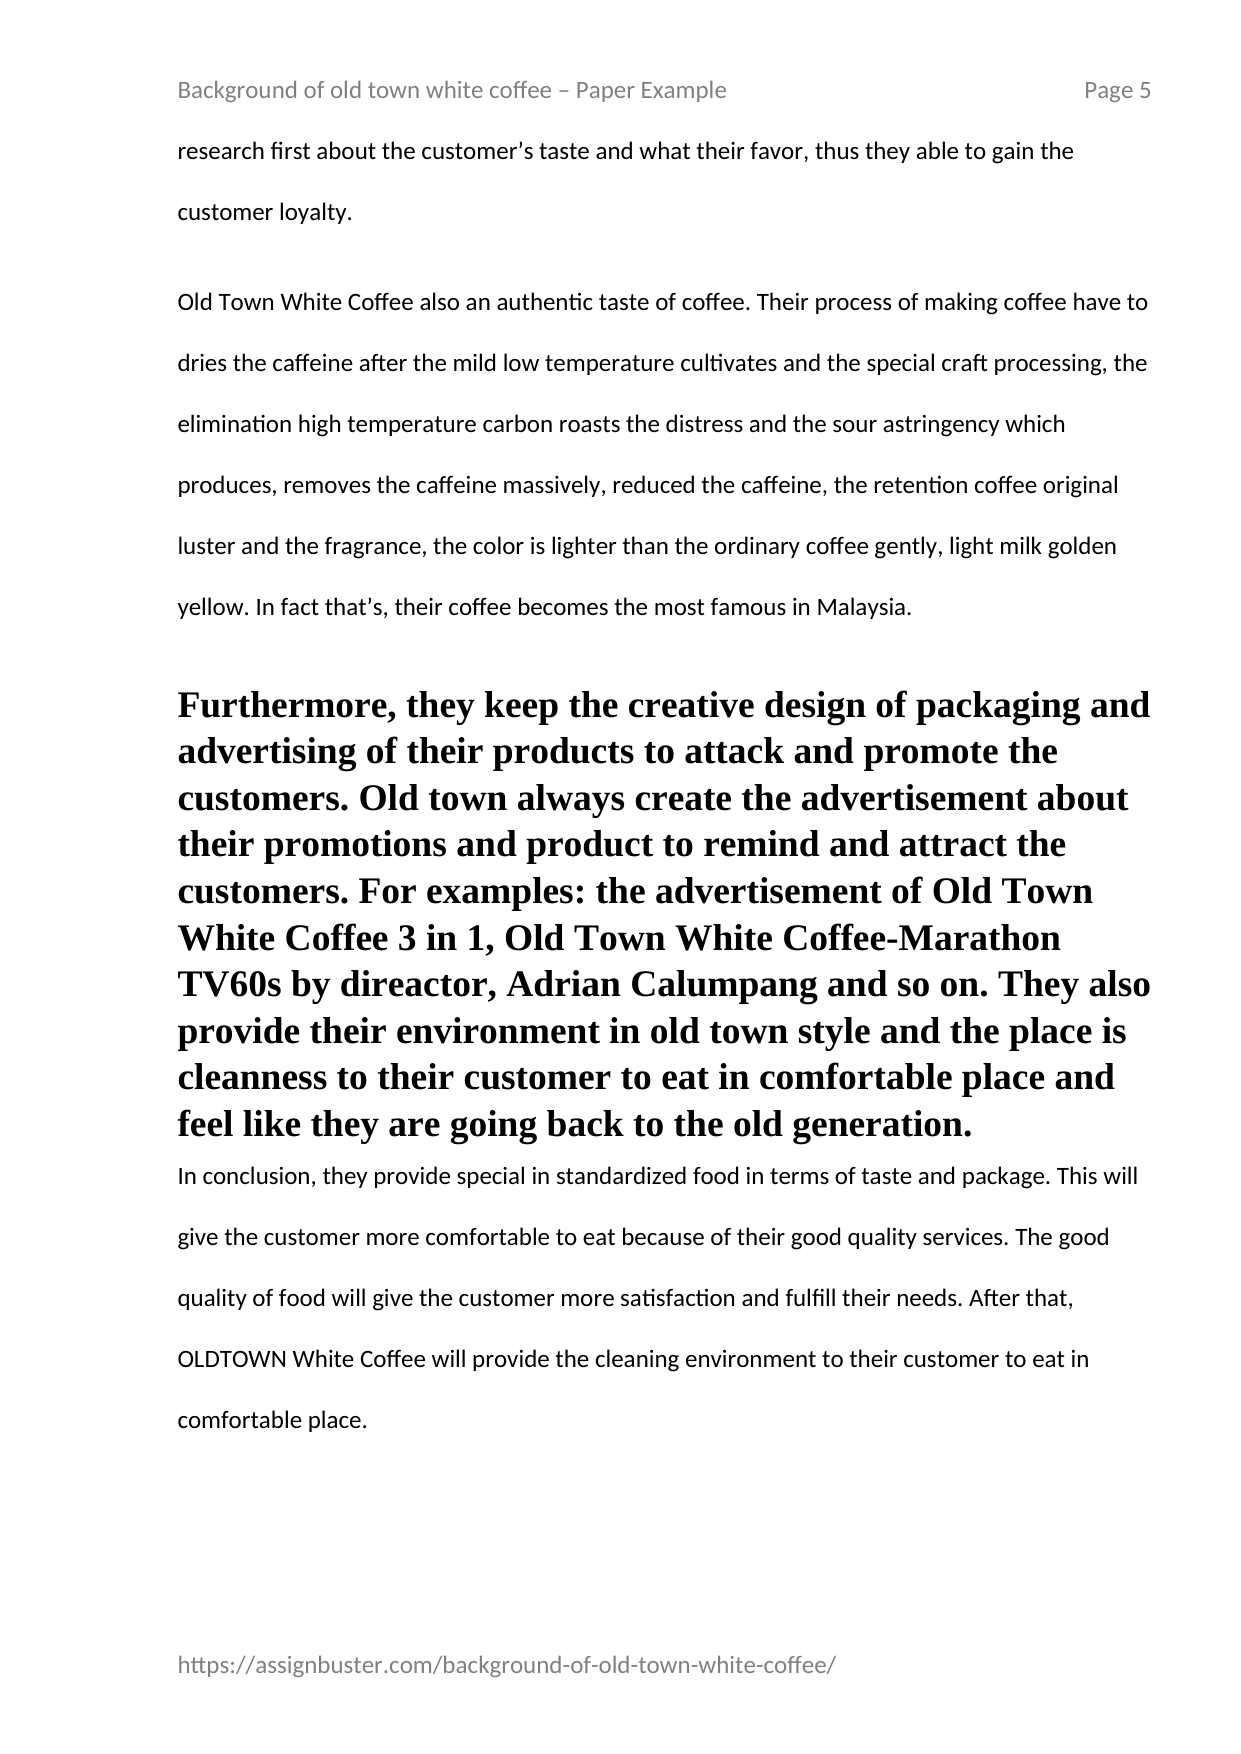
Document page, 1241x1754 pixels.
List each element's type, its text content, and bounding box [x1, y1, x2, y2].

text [177, 135, 1152, 226]
subtitle Furthermore, they keep the creative design of packaging and advertising of their products to attack and promote the customers. Old town always create the advertisement about their promotions and product to remind and attract the customers. For examples: the advertisement of Old Town White Coffee 3 in 1, Old Town White Coffee-Marathon TV60s by direactor, Adrian Calumpang and so on. They also provide their environment in old town style and the place is cleanness to their customer to eat in comfortable place and feel like they are going back to the old generation. [177, 682, 1152, 1144]
text Old Town White Coffee also an authentic taste of coffee. Their process of making coffee have to dries the caffeine after the mild low temperature cultivates and the special craft processing, the elimination high temperature carbon roasts the distress and the sour astringency which produces, removes the caffeine massively, reduced the caffeine, the retention coffee original luster and the fragrance, the color is lighter than the ordinary coffee gently, light milk golden yellow. In fact that’s, their coffee becomes the most famous in Malaysia. [177, 286, 1152, 622]
text In conclusion, they provide special in standardized food in terms of taste and package. This will give the customer more comfortable to eat because of their good quality services. The good quality of food will give the customer more satisfaction and fulfill their needs. After that, OLDTOWN White Coffee will provide the cleaning environment to their customer to eat in comfortable place. [177, 1160, 1152, 1435]
